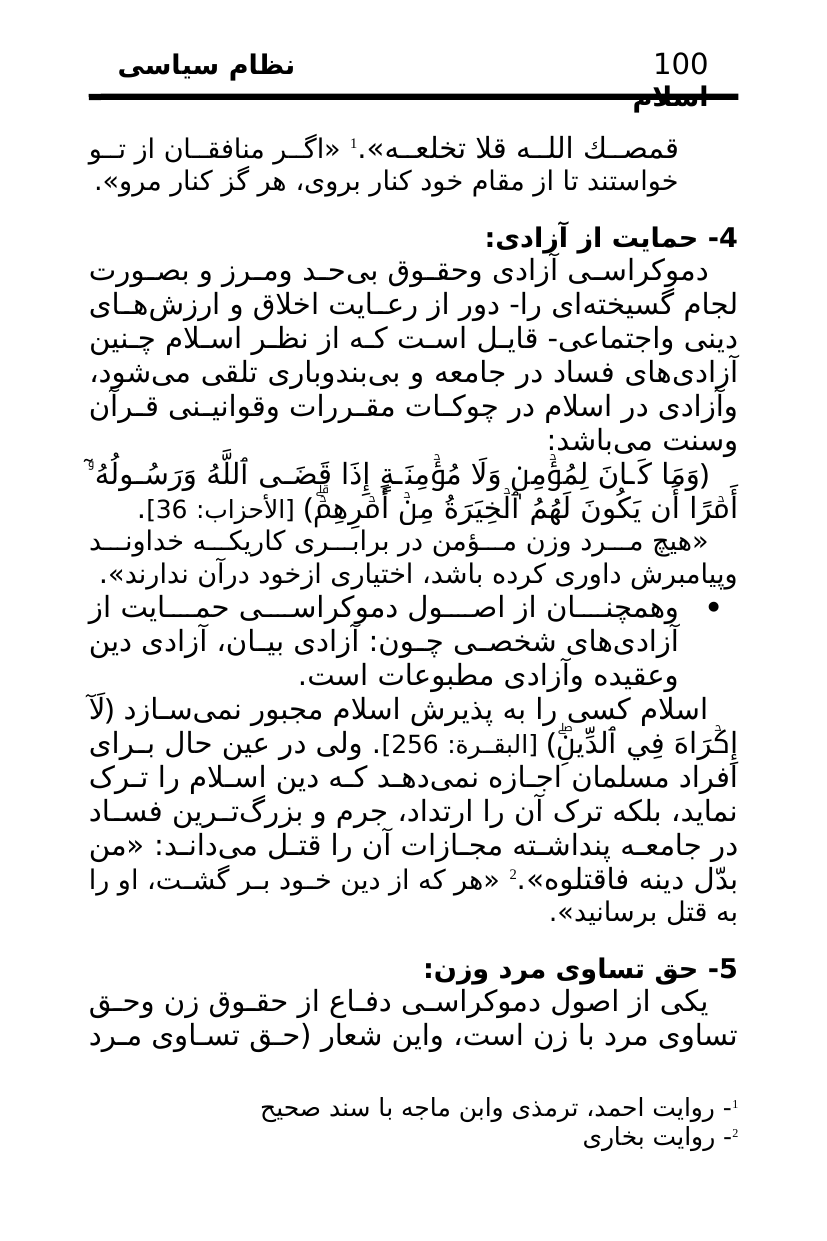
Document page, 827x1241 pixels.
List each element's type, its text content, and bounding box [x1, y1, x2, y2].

text اسلام کسی را به پذیرش اسلام مجبور نمی‌سازد ﴿لَآ إِكۡرَاهَ فِي ٱلدِّينِۖ﴾ [البقرة: 256]. ولی در عین حال برای افراد مسلمان اجازه نمی‌دهد که دین اسلام را ترک نماید، بلکه ترک آن را ارتداد، جرم و بزرگ‌ترین فساد در جامعه پنداشته مجازات آن را قتل می‌داند: «من بدّل دینه فاقتلوه». «هر که از دین خود بر گشت، او را به قتل برسانید». [89, 693, 738, 928]
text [89, 984, 738, 1052]
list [89, 132, 708, 197]
list وهمچنان از اصول دموکراسی حمایت از آزادی‌های شخصی چون: آزادی بیان، آزادی دین وعقیده وآزادی مطبوعات است. [89, 591, 708, 693]
text 5- حق تساوی مرد وزن‌: [89, 953, 738, 984]
text «هیچ مرد وزن مؤمن در برابری کاریکه خداوند وپیامبرش داوری کرده باشد، اختیاری ازخود درآن ندارند». [89, 525, 738, 591]
text ﴿وَمَا كَانَ لِمُؤۡمِنٖ وَلَا مُؤۡمِنَةٍ إِذَا قَضَى ٱللَّهُ وَرَسُولُهُۥٓ أَمۡرًا أَن يَكُونَ لَهُمُ ٱلۡخِيَرَةُ مِنۡ أَمۡرِهِمۡۗ﴾ [الأحزاب: 36]. [89, 457, 738, 525]
text دموکراسی آزادی وحقوق بی‌حد ومرز و بصورت لجام گسیخته‌ای را- دور از رعایت اخلاق و ارزش‌های دینی واجتماعی- قایل است که از نظر اسلام چنین آزادی‌های فساد در جامعه و بی‌بندوباری تلقی می‌شود، وآزادی در اسلام در چوکات مقررات وقوانینی قرآن وسنت می‌باشد: [89, 254, 738, 457]
text 4- حمایت از آزادی‌: [89, 222, 738, 254]
